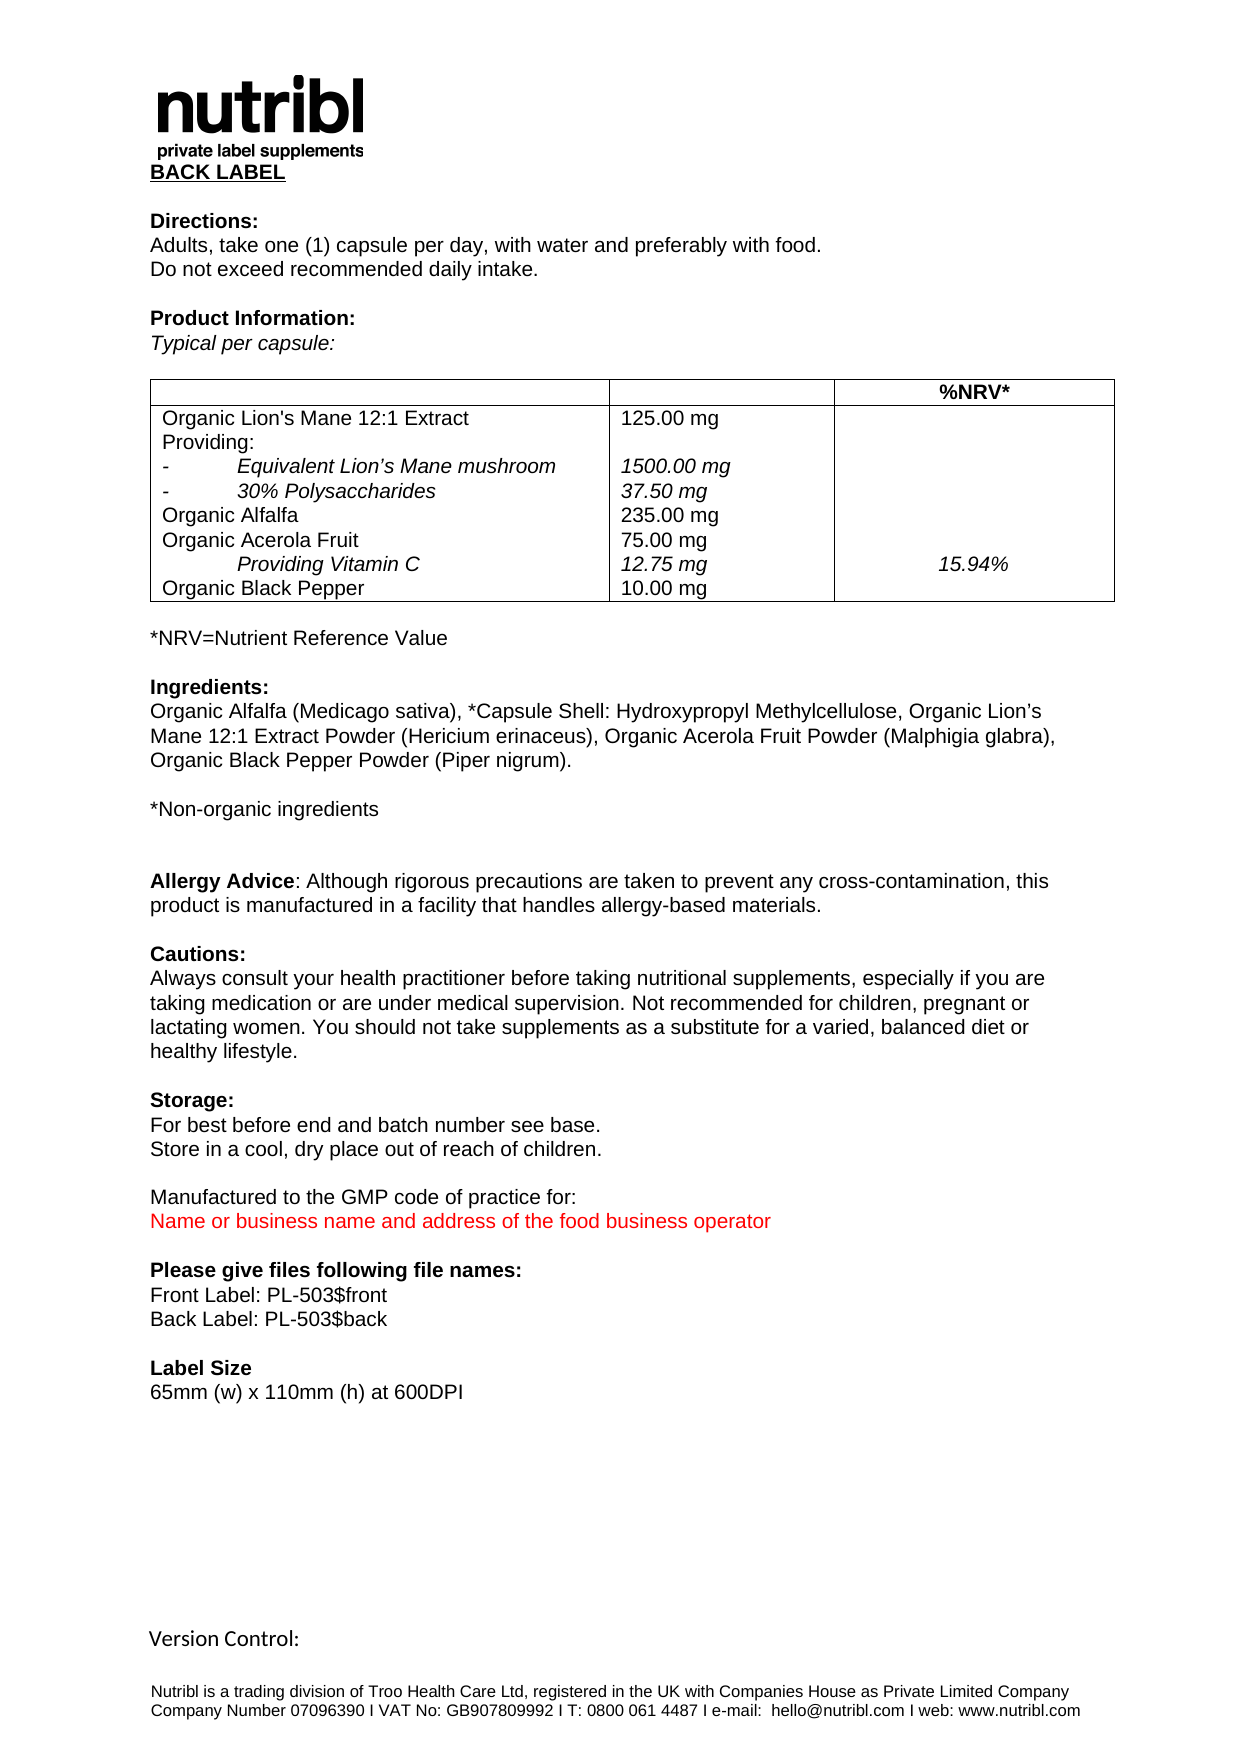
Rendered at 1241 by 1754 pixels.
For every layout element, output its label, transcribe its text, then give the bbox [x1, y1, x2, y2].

text Product Information: Typical per capsule: [150, 306, 1090, 354]
table_header [151, 380, 609, 404]
text BACK LABEL [150, 160, 1090, 184]
table_header %NRV* [835, 380, 1114, 404]
text Directions: [150, 208, 1090, 232]
text *NRV=Nutrient Reference Value [150, 626, 1090, 650]
table_cell Organic Lion's Mane 12:1 Extract Providing: - Equivalent Lion’s Mane mushroom - 30% Polysaccharides Organic Alfalfa Organic Acerola Fruit Providing Vitamin C Organic Black Pepper [151, 406, 609, 601]
table_header [610, 380, 834, 404]
text Please give files following file names: [150, 1258, 1090, 1282]
text Allergy Advice: Although rigorous precautions are taken to prevent any cross-contamination, this product is manufactured in a facility that handles allergy-based materials. [150, 869, 1090, 917]
picture [158, 75, 363, 160]
text Store in a cool, dry place out of reach of children. [150, 1137, 1090, 1161]
text Ingredients: [150, 675, 1090, 699]
text 65mm (w) x 110mm (h) at 600DPI [150, 1380, 1090, 1404]
text Do not exceed recommended daily intake. [150, 257, 1090, 281]
text *Non-organic ingredients [150, 797, 1090, 844]
text Back Label: PL-503$back [150, 1307, 1090, 1331]
text For best before end and batch number see base. [150, 1112, 1090, 1136]
text Cautions: [150, 942, 1090, 966]
text Organic Alfalfa (Medicago sativa), *Capsule Shell: Hydroxypropyl Methylcellulose, Organic Lion’s Mane 12:1 Extract Powder (Hericium erinaceus), Organic Acerola Fruit Powder (Malphigia glabra), Organic Black Pepper Powder (Piper nigrum). [150, 699, 1090, 772]
text Version Control: [148, 1624, 1091, 1674]
text Label Size [150, 1356, 1090, 1380]
table_cell 125.00 mg 1500.00 mg 37.50 mg 235.00 mg 75.00 mg 12.75 mg 10.00 mg [610, 406, 834, 601]
text Storage: [150, 1088, 1090, 1112]
text Adults, take one (1) capsule per day, with water and preferably with food. [150, 233, 1090, 257]
table_cell 15.94% [835, 406, 1114, 601]
text Front Label: PL-503$front [150, 1283, 1090, 1307]
text Name or business name and address of the food business operator [150, 1209, 1090, 1233]
text Manufactured to the GMP code of practice for: [150, 1184, 1090, 1208]
text Always consult your health practitioner before taking nutritional supplements, especially if you are taking medication or are under medical supervision. Not recommended for children, pregnant or lactating women. You should not take supplements as a substitute for a varied, balanced diet or healthy lifestyle. [150, 966, 1090, 1063]
